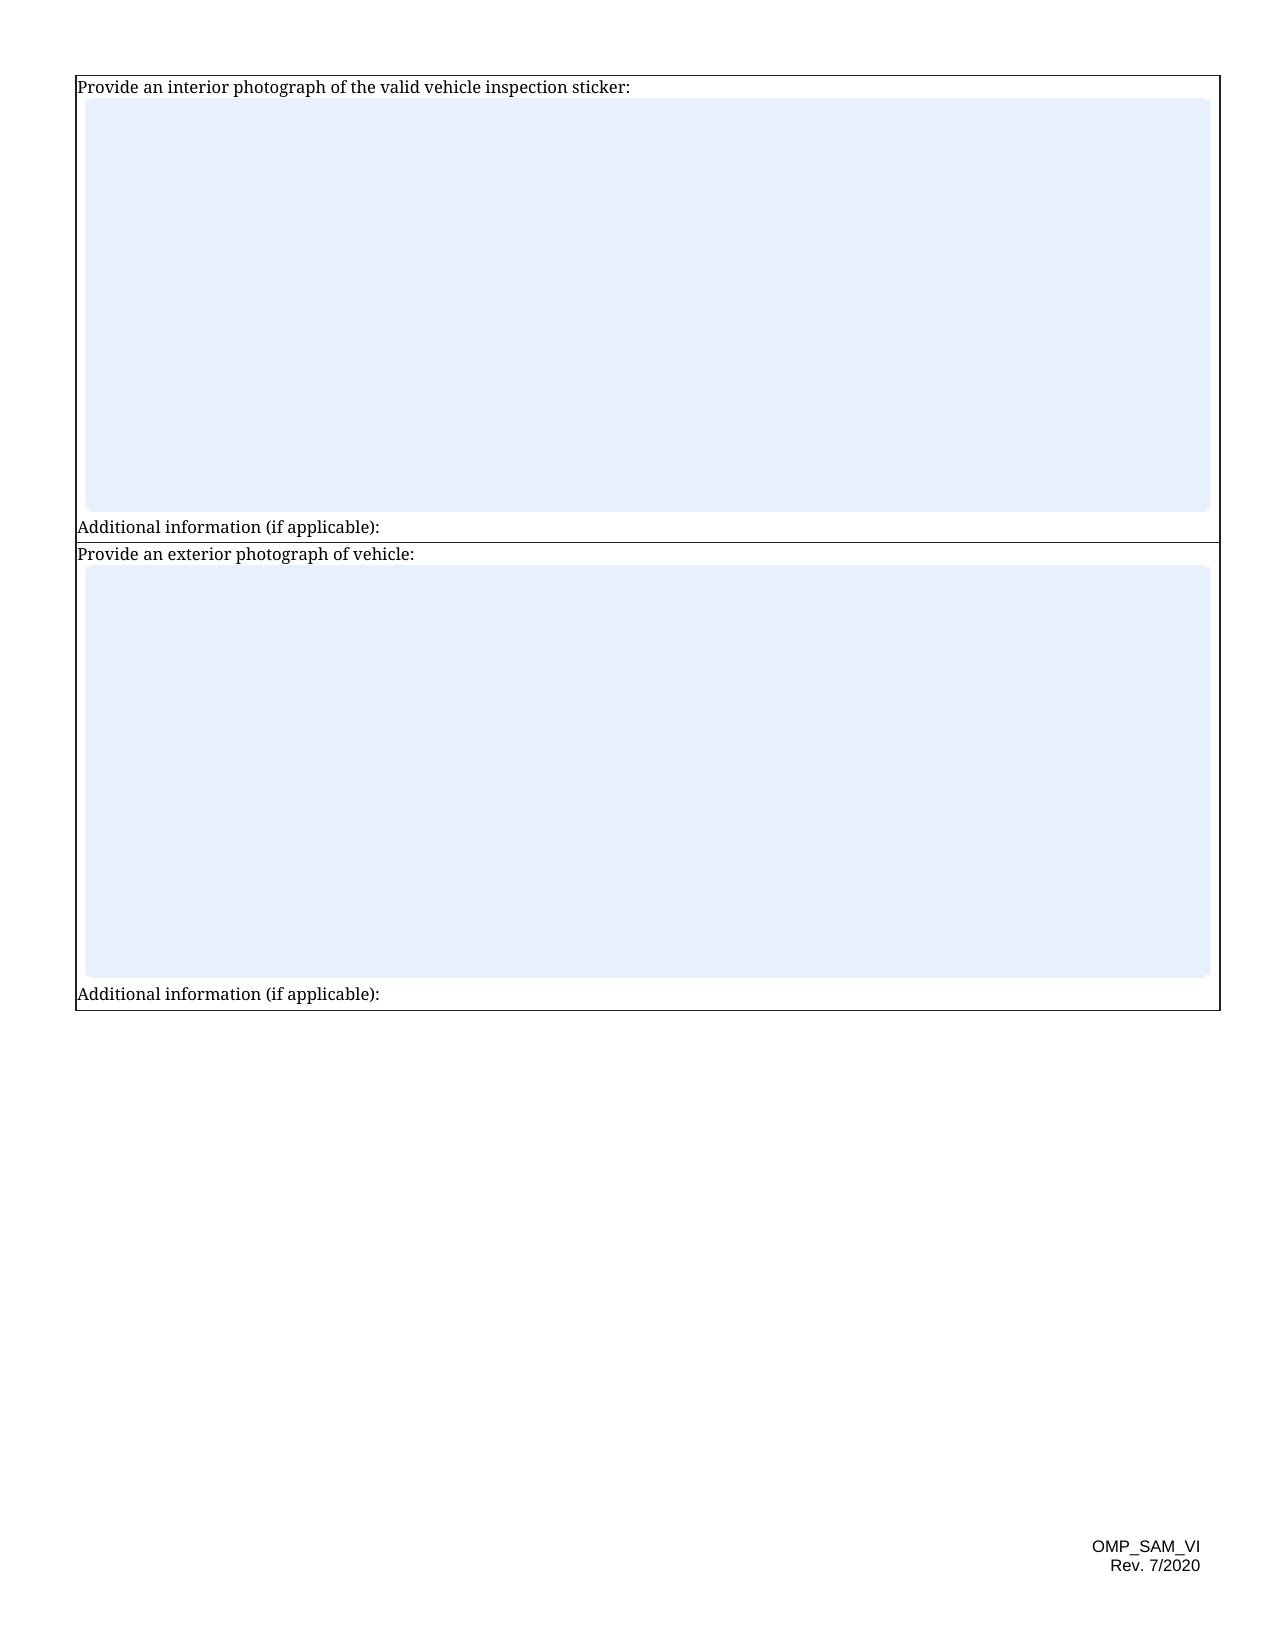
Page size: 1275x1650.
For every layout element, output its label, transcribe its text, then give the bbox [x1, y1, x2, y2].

picture [85, 565, 1211, 978]
picture [85, 98, 1211, 512]
table_cell Provide an interior photograph of the valid vehicle inspection sticker: Additional information (if applicable): [77, 76, 1219, 542]
table_cell Provide an exterior photograph of vehicle: Additional information (if applicable): [77, 543, 1219, 1009]
